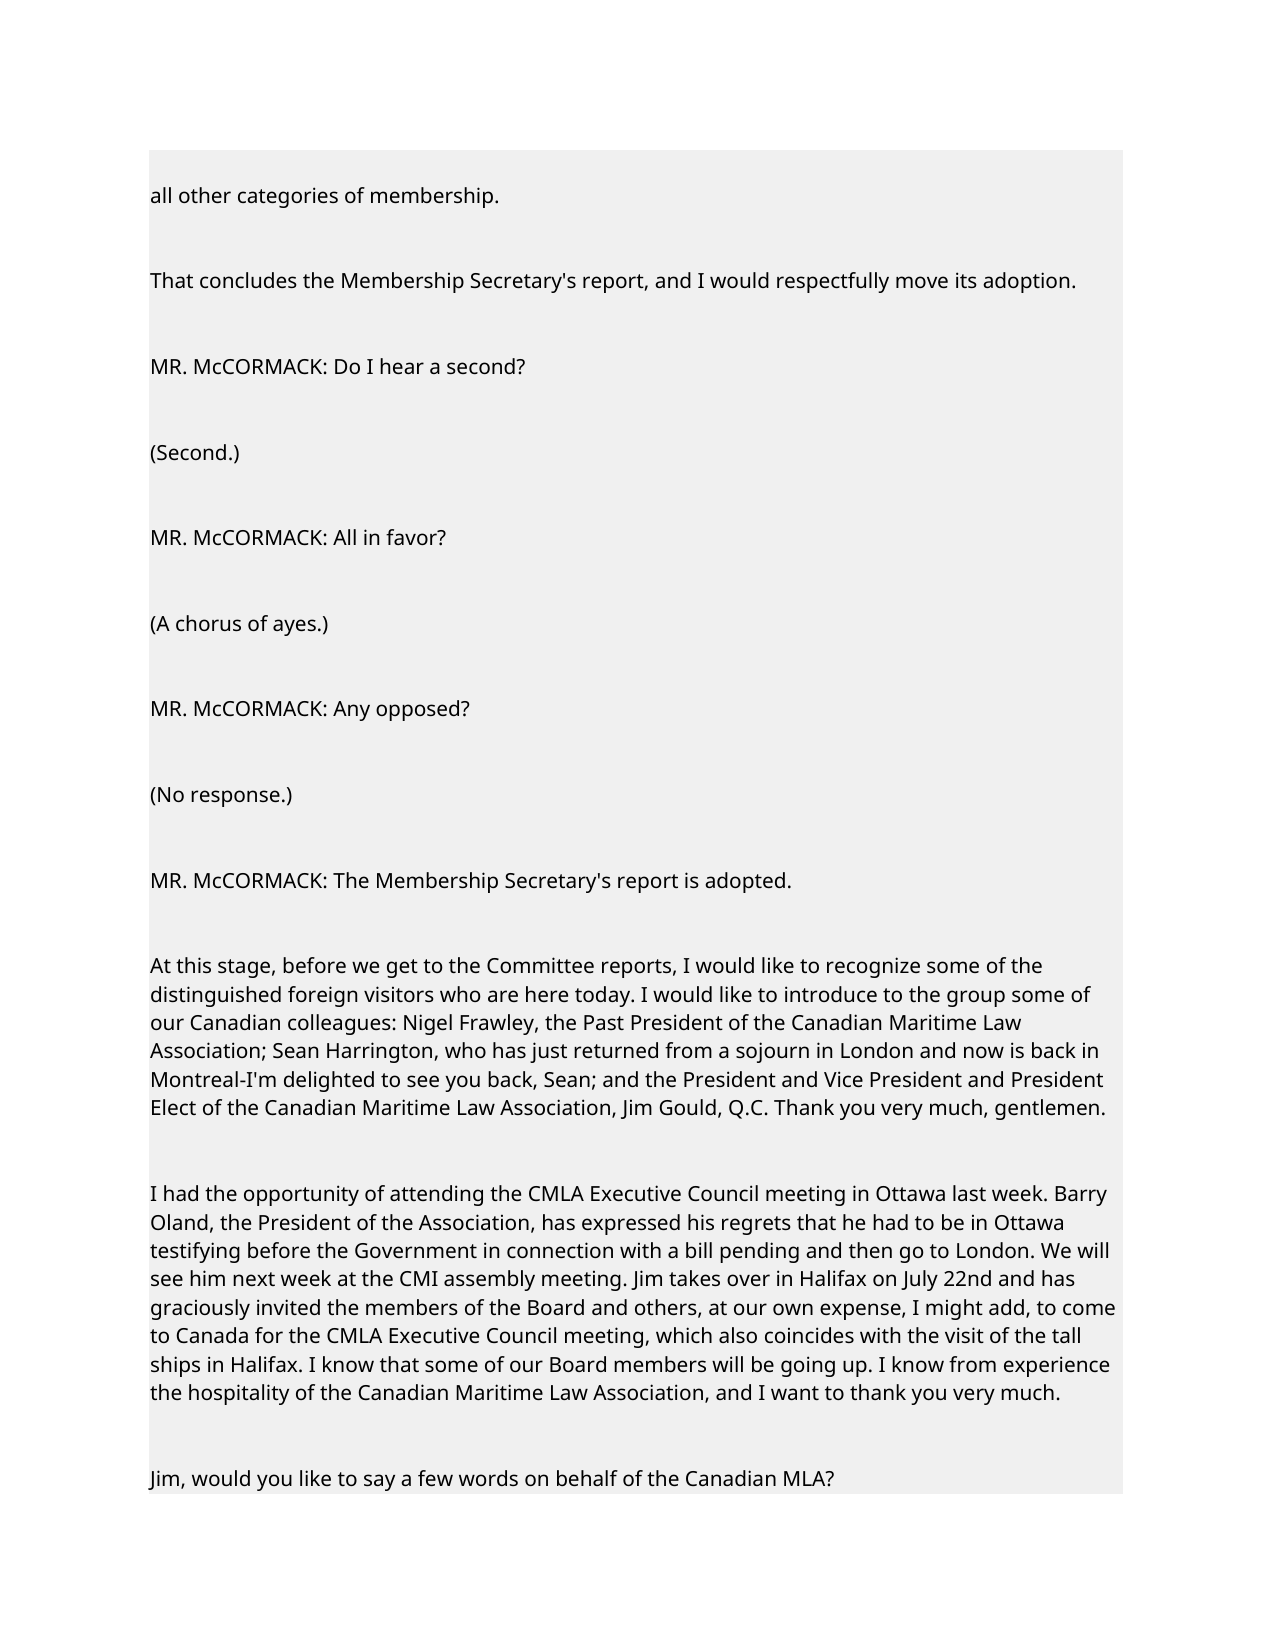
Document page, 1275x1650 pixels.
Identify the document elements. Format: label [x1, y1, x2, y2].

table_cell [149, 150, 1123, 1494]
